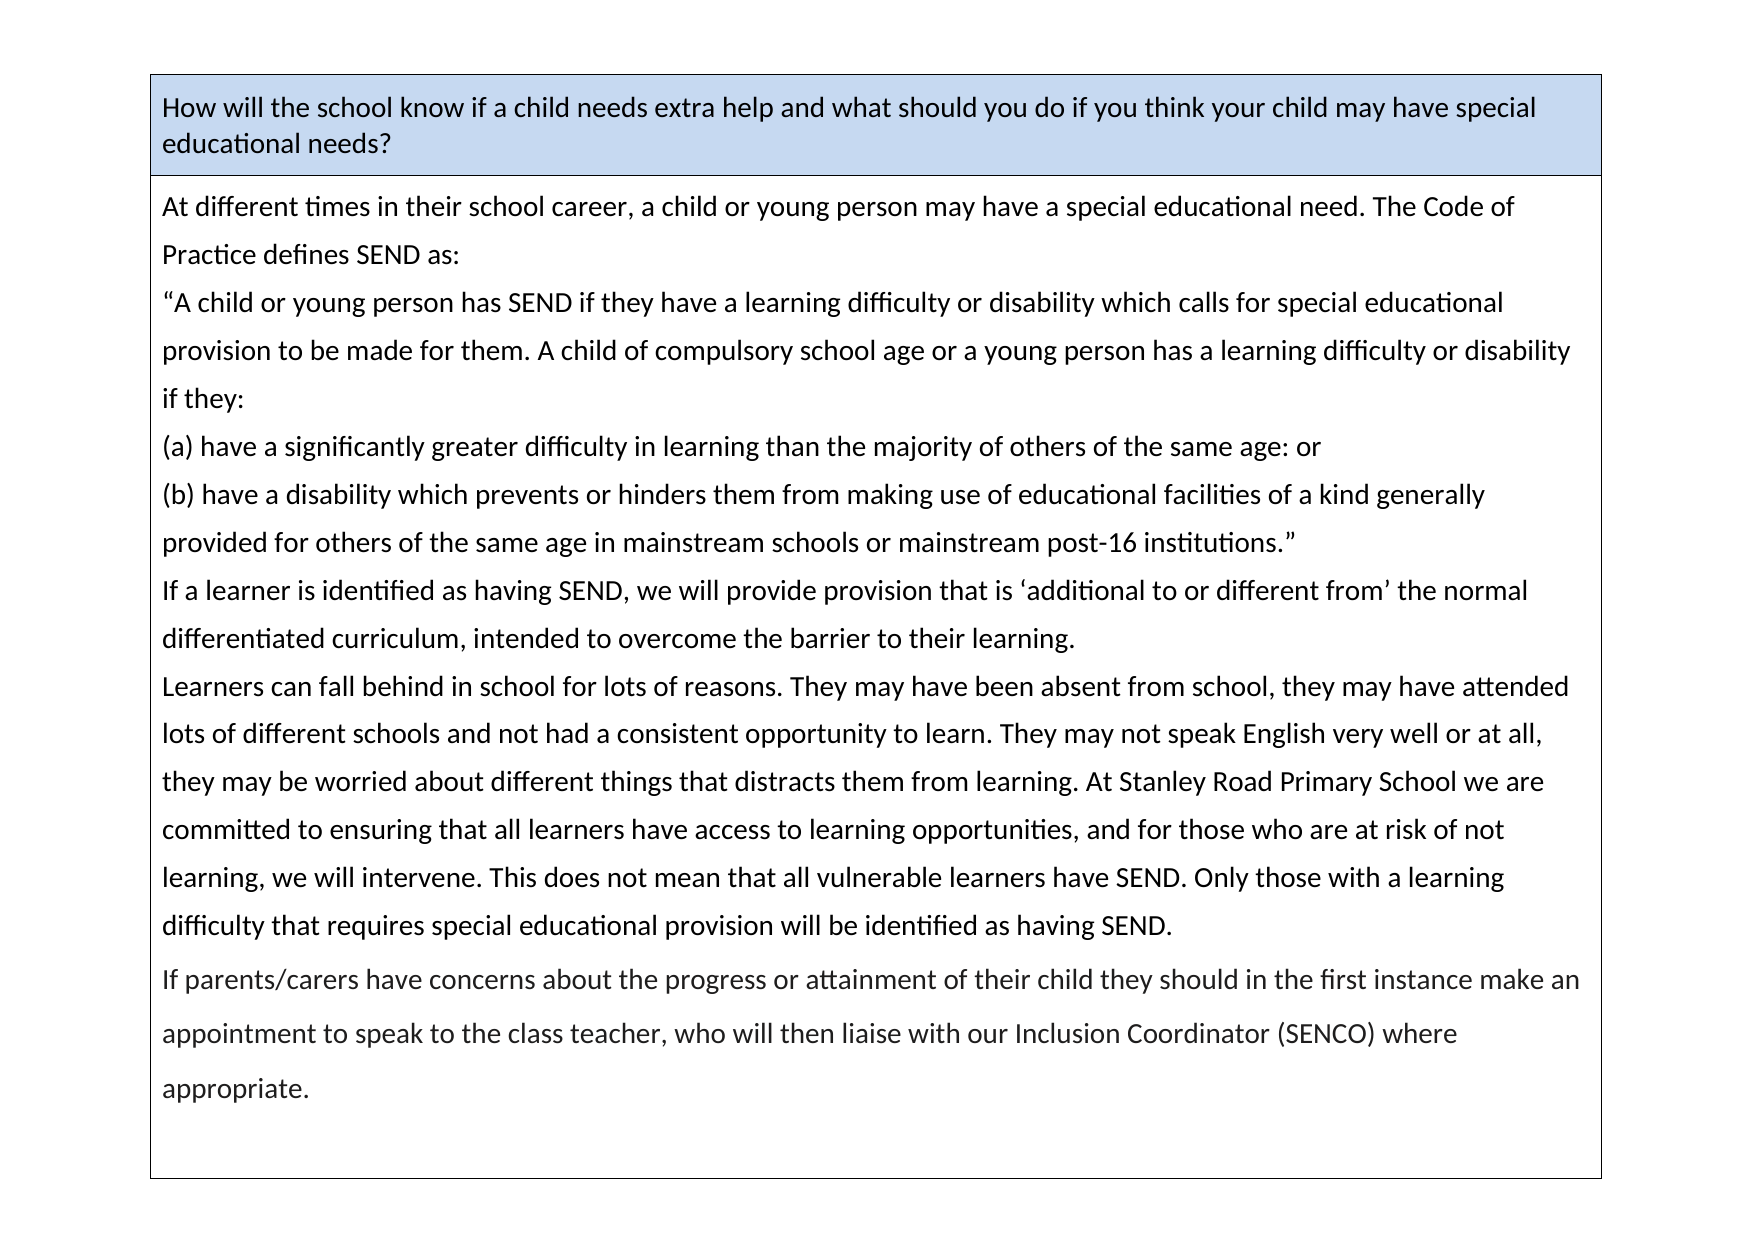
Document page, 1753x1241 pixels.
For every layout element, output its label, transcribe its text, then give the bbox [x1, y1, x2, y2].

table_header How will the school know if a child needs extra help and what should you do if you think your child may have special educational needs? [151, 75, 1601, 175]
table_cell At different times in their school career, a child or young person may have a special educational need. The Code of Practice defines SEND as: “A child or young person has SEND if they have a learning difficulty or disability which calls for special educational provision to be made for them. A child of compulsory school age or a young person has a learning difficulty or disability if they: (a) have a significantly greater difficulty in learning than the majority of others of the same age: or (b) have a disability which prevents or hinders them from making use of educational facilities of a kind generally provided for others of the same age in mainstream schools or mainstream post-16 institutions.” If a learner is identified as having SEND, we will provide provision that is ‘additional to or different from’ the normal differentiated curriculum, intended to overcome the barrier to their learning. Learners can fall behind in school for lots of reasons. They may have been absent from school, they may have attended lots of different schools and not had a consistent opportunity to learn. They may not speak English very well or at all, they may be worried about different things that distracts them from learning. At Stanley Road Primary School we are committed to ensuring that all learners have access to learning opportunities, and for those who are at risk of not learning, we will intervene. This does not mean that all vulnerable learners have SEND. Only those with a learning difficulty that requires special educational provision will be identified as having SEND. If parents/carers have concerns about the progress or attainment of their child they should in the first instance make an appointment to speak to the class teacher, who will then liaise with our Inclusion Coordinator (SENCO) where appropriate. [151, 176, 1601, 1178]
